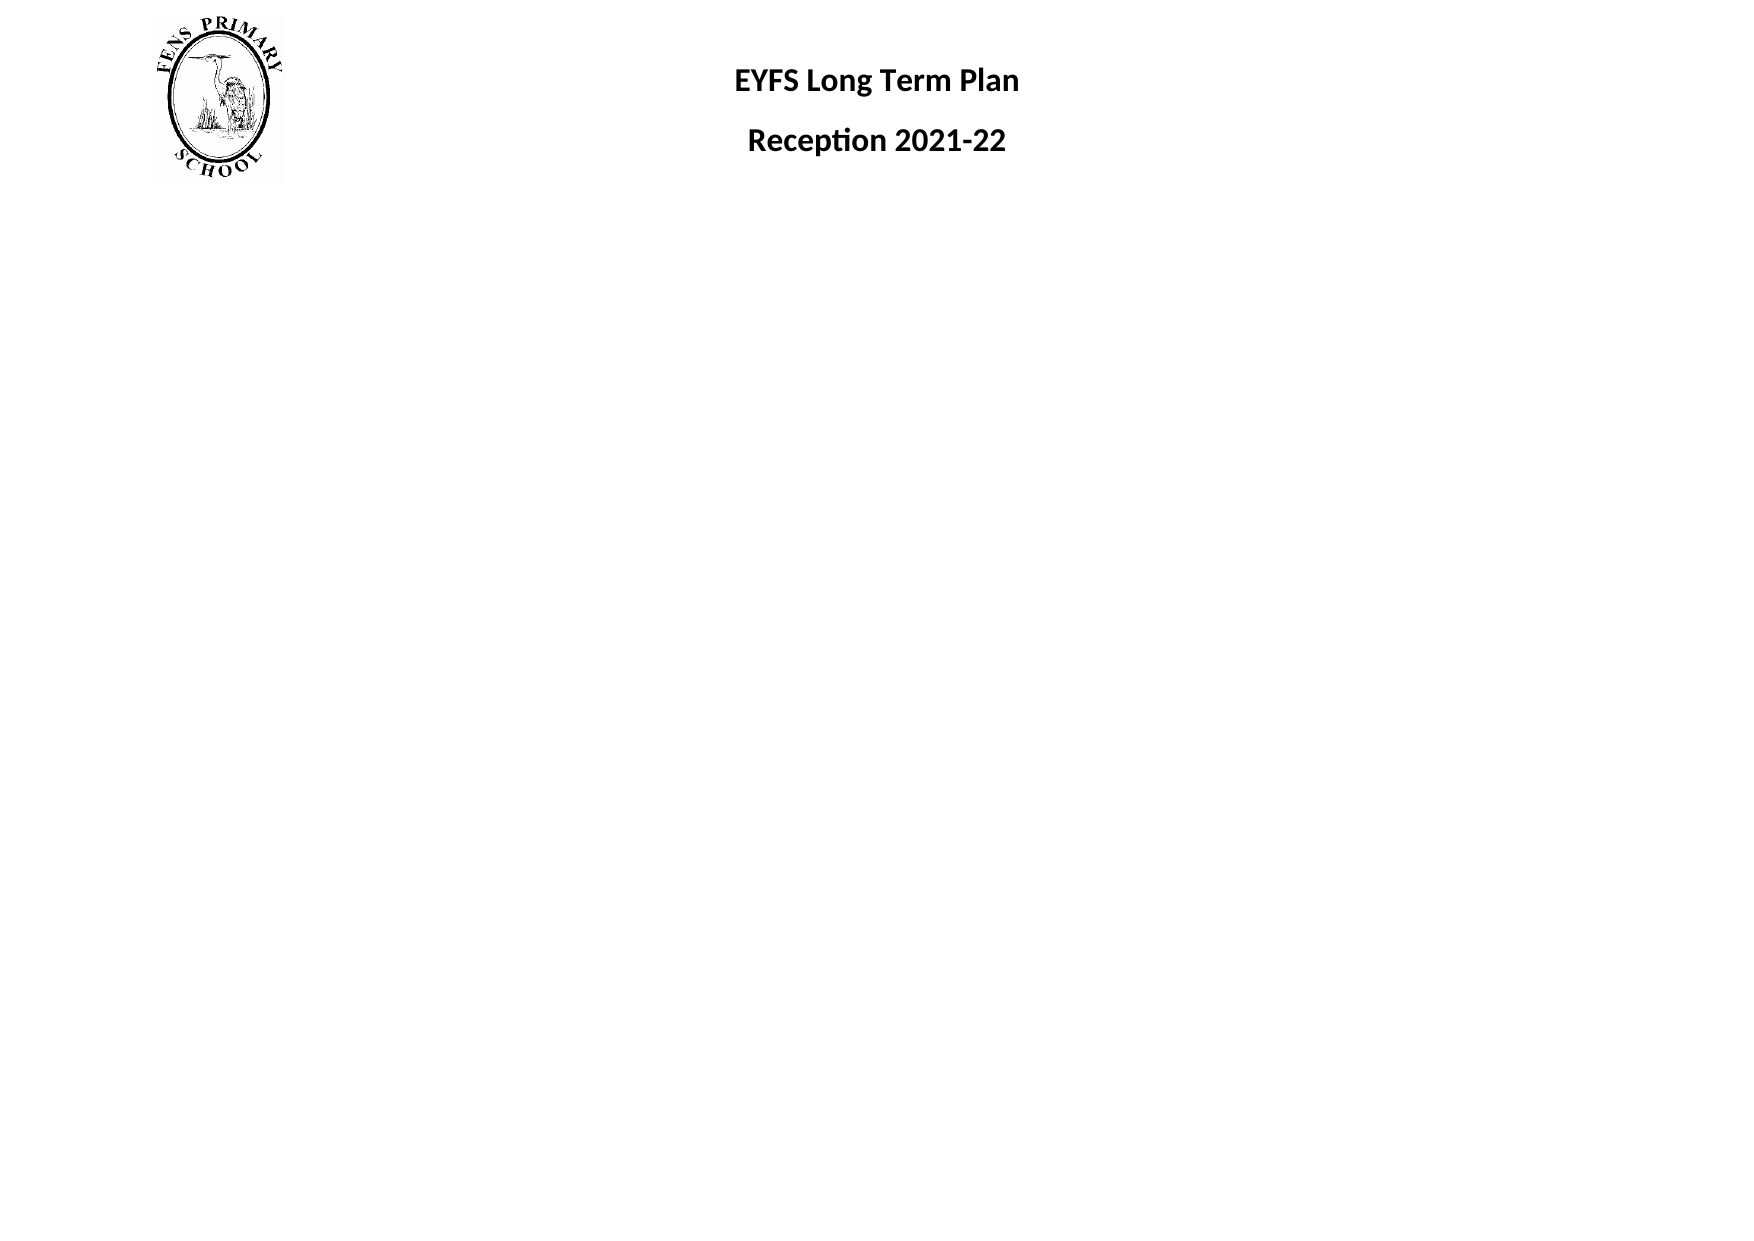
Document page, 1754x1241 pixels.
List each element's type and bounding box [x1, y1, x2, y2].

picture [150, 11, 287, 189]
